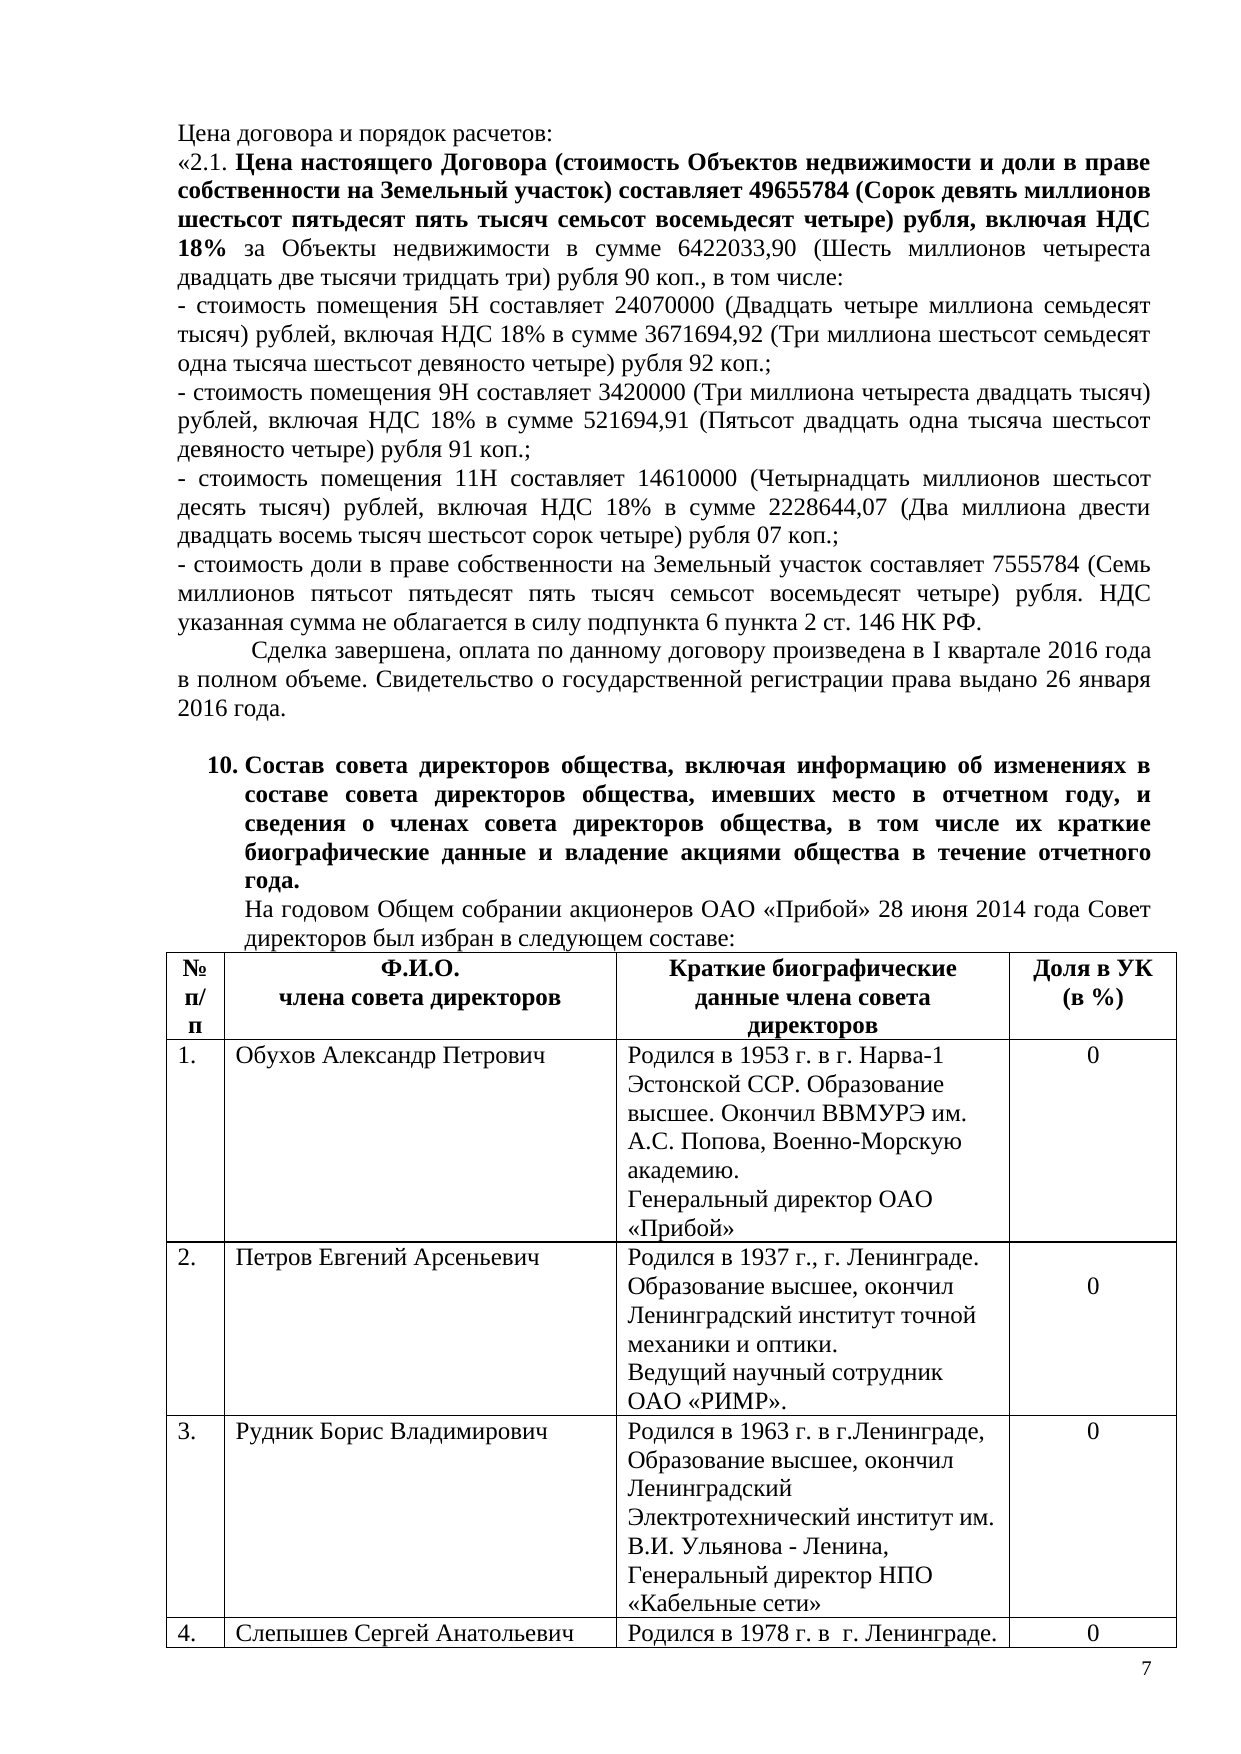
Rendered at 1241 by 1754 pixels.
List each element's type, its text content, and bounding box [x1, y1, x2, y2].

table_cell 0 [1010, 1040, 1176, 1241]
table_header Краткие биографические данные члена совета директоров [617, 953, 1009, 1039]
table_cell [225, 1618, 616, 1647]
text Сделка завершена, оплата по данному договору произведена в I квартале 2016 года в полном объеме. Свидетельство о государственной регистрации права выдано 26 января 2016 года. [177, 636, 1152, 722]
table_header № п/п [167, 953, 224, 1039]
table_cell Рудник Борис Владимирович [225, 1416, 616, 1617]
table_header Доля в УК (в %) [1010, 953, 1176, 1039]
table_cell Родился в 1963 г. в г.Ленинграде, Образование высшее, окончил Ленинградский Электротехнический институт им. В.И. Ульянова - Ленина, Генеральный директор НПО «Кабельные сети» [617, 1416, 1009, 1617]
table_cell 0 [1010, 1416, 1176, 1617]
text - стоимость помещения 9Н составляет 3420000 (Три миллиона четыреста двадцать тысяч) рублей, включая НДС 18% в сумме 521694,91 (Пятьсот двадцать одна тысяча шестьсот девяносто четыре) рубля 91 коп.; [177, 377, 1152, 463]
list Состав совета директоров общества, включая информацию об изменениях в составе совета директоров общества, имевших место в отчетном году, и сведения о членах совета директоров общества, в том числе их краткие биографические данные и владение акциями общества в течение отчетного года. [207, 751, 1152, 894]
text - стоимость помещения 5Н составляет 24070000 (Двадцать четыре миллиона семьдесят тысяч) рублей, включая НДС 18% в сумме 3671694,92 (Три миллиона шестьсот семьдесят одна тысяча шестьсот девяносто четыре) рубля 92 коп.; [177, 291, 1152, 377]
table_header Ф.И.О. члена совета директоров [225, 953, 616, 1039]
table_cell 1. [167, 1040, 224, 1241]
text - стоимость помещения 11Н составляет 14610000 (Четырнадцать миллионов шестьсот десять тысяч) рублей, включая НДС 18% в сумме 2228644,07 (Два миллиона двести двадцать восемь тысяч шестьсот сорок четыре) рубля 07 коп.; [177, 463, 1152, 549]
table_cell 0 [1010, 1243, 1176, 1415]
table_cell Обухов Александр Петрович [225, 1040, 616, 1241]
table_cell 4. [167, 1618, 224, 1647]
text - стоимость доли в праве собственности на Земельный участок составляет 7555784 (Семь миллионов пятьсот пятьдесят пять тысяч семьсот восемьдесят четыре) рубля. НДС указанная сумма не облагается в силу подпункта 6 пункта 2 ст. 146 НК РФ. [177, 549, 1152, 636]
table_cell 2. [167, 1243, 224, 1415]
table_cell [617, 1618, 1009, 1647]
list На годовом Общем собрании акционеров ОАО «Прибой» 28 июня 2014 года Совет директоров был избран в следующем составе: [244, 894, 1152, 952]
table_cell 0 [1010, 1618, 1176, 1647]
text «2.1. Цена настоящего Договора (стоимость Объектов недвижимости и доли в праве собственности на Земельный участок) составляет 49655784 (Сорок девять миллионов шестьсот пятьдесят пять тысяч семьсот восемьдесят четыре) рубля, включая НДС 18% за Объекты недвижимости в сумме 6422033,90 (Шесть миллионов четыреста двадцать две тысячи тридцать три) рубля 90 коп., в том числе: [177, 147, 1152, 291]
table_cell Родился в 1953 г. в г. Нарва-1 Эстонской ССР. Образование высшее. Окончил ВВМУРЭ им. А.С. Попова, Военно-Морскую академию. Генеральный директор ОАО «Прибой» [617, 1040, 1009, 1241]
table_cell Петров Евгений Арсеньевич [225, 1243, 616, 1415]
table_cell Родился в 1937 г., г. Ленинграде. Образование высшее, окончил Ленинградский институт точной механики и оптики. Ведущий научный сотрудник ОАО «РИМР». [617, 1243, 1009, 1415]
table_cell 3. [167, 1416, 224, 1617]
text Цена договора и порядок расчетов: [177, 118, 1152, 147]
